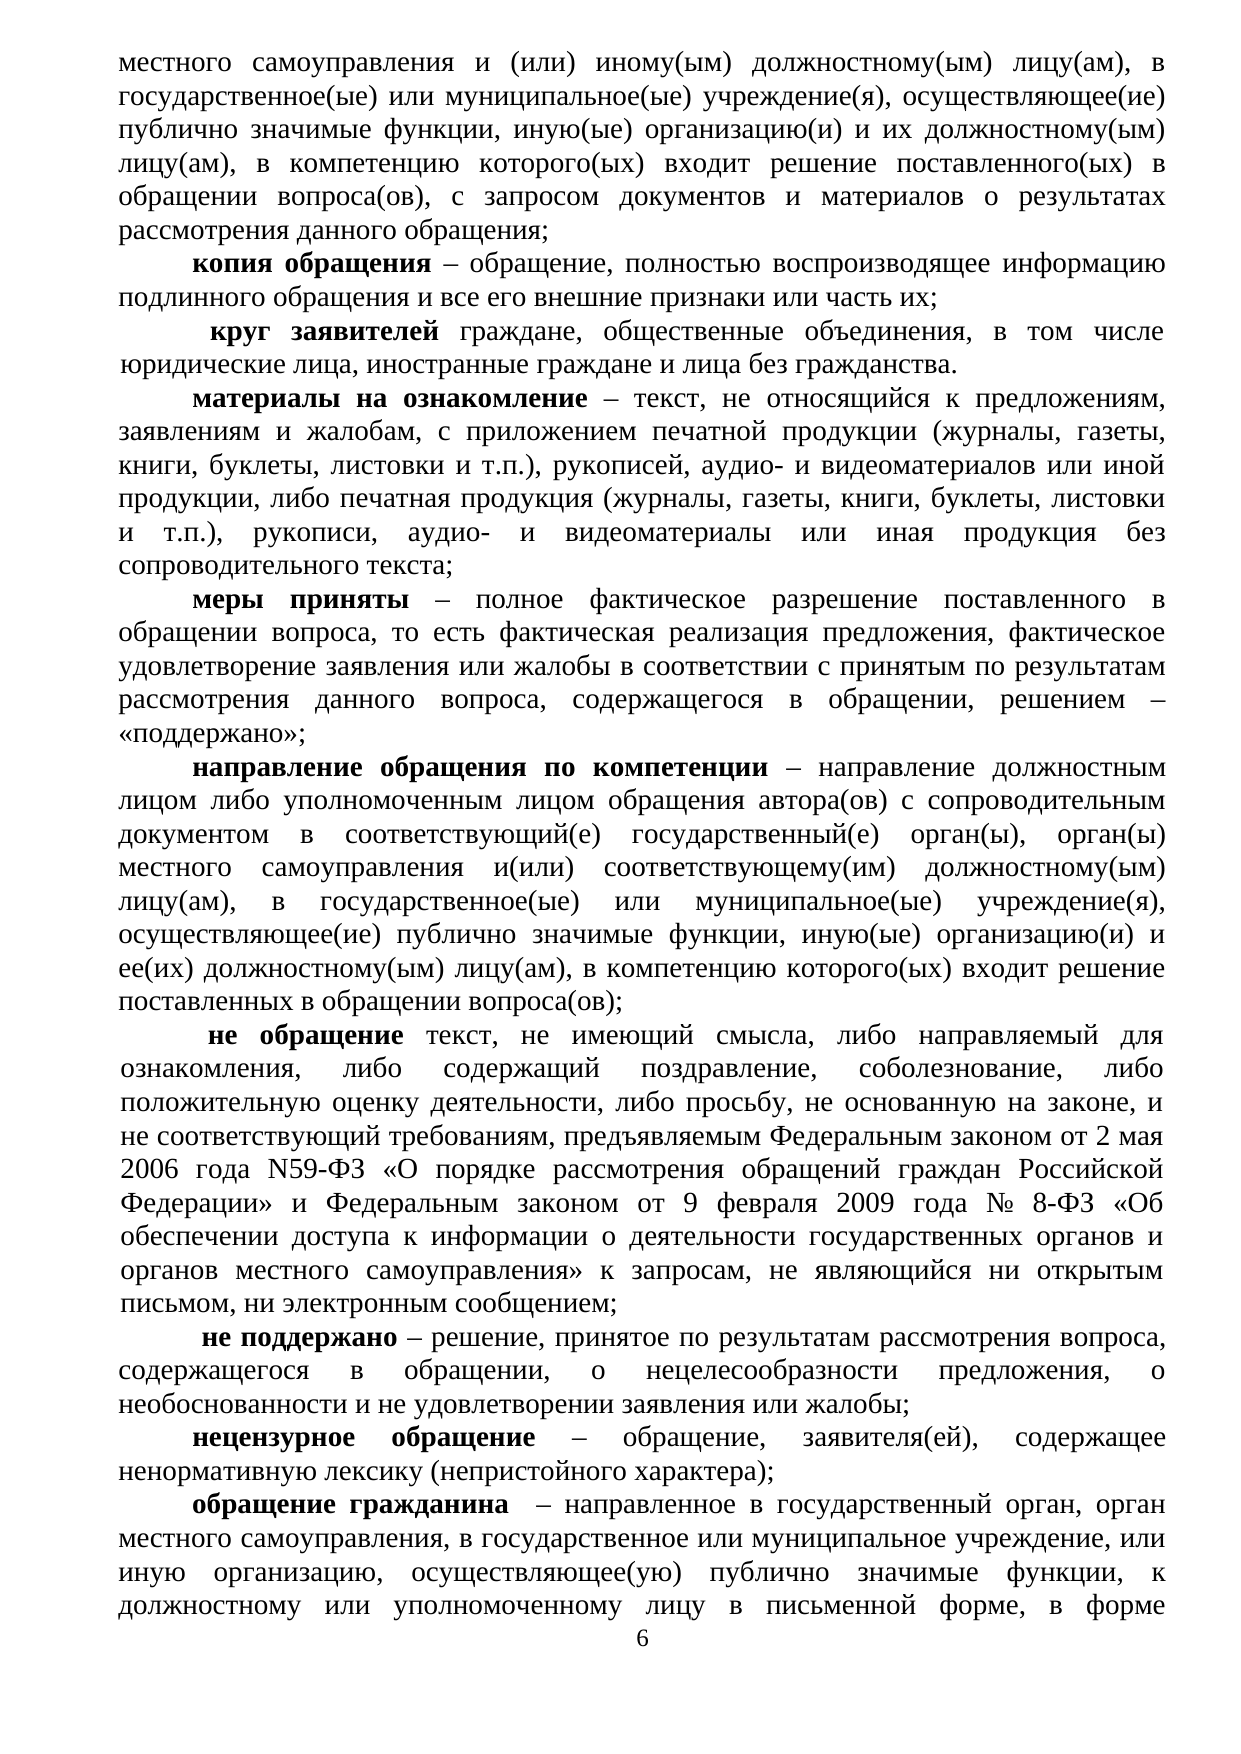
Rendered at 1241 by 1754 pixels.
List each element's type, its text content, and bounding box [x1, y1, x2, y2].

text не поддержано – решение, принятое по результатам рассмотрения вопроса, содержащегося в обращении, о нецелесообразности предложения, о необоснованности и не удовлетворении заявления или жалобы; [118, 1319, 1167, 1419]
text меры приняты – полное фактическое разрешение поставленного в обращении вопроса, то есть фактическая реализация предложения, фактическое удовлетворение заявления или жалобы в соответствии с принятым по результатам рассмотрения данного вопроса, содержащегося в обращении, решением – «поддержано»; [118, 581, 1167, 749]
text направление обращения по компетенции – направление должностным лицом либо уполномоченным лицом обращения автора(ов) с сопроводительным документом в соответствующий(е) государственный(е) орган(ы), орган(ы) местного самоуправления и(или) соответствующему(им) должностному(ым) лицу(ам), в государственное(ые) или муниципальное(ые) учреждение(я), осуществляющее(ие) публично значимые функции, иную(ые) организацию(и) и ее(их) должностному(ым) лицу(ам), в компетенцию которого(ых) входит решение поставленных в обращении вопроса(ов); [118, 749, 1167, 1017]
text круг заявителей граждане, общественные объединения, в том числе юридические лица, иностранные граждане и лица без гражданства. [120, 313, 1164, 380]
text копия обращения – обращение, полностью воспроизводящее информацию подлинного обращения и все его внешние признаки или часть их; [118, 246, 1167, 313]
text не обращение текст, не имеющий смысла, либо направляемый для ознакомления, либо содержащий поздравление, соболезнование, либо положительную оценку деятельности, либо просьбу, не основанную на законе, и не соответствующий требованиям, предъявляемым Федеральным законом от 2 мая 2006 года N59-ФЗ «О порядке рассмотрения обращений граждан Российской Федерации» и Федеральным законом от 9 февраля 2009 года № 8-ФЗ «Об обеспечении доступа к информации о деятельности государственных органов и органов местного самоуправления» к запросам, не являющийся ни открытым письмом, ни электронным сообщением; [120, 1017, 1164, 1319]
text нецензурное обращение – обращение, заявителя(ей), содержащее ненормативную лексику (непристойного характера); [118, 1419, 1167, 1487]
text материалы на ознакомление – текст, не относящийся к предложениям, заявлениям и жалобам, с приложением печатной продукции (журналы, газеты, книги, буклеты, листовки и т.п.), рукописей, аудио- и видеоматериалов или иной продукции, либо печатная продукция (журналы, газеты, книги, буклеты, листовки и т.п.), рукописи, аудио- и видеоматериалы или иная продукция без сопроводительного текста; [118, 380, 1167, 581]
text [118, 1487, 1167, 1621]
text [118, 44, 1167, 246]
